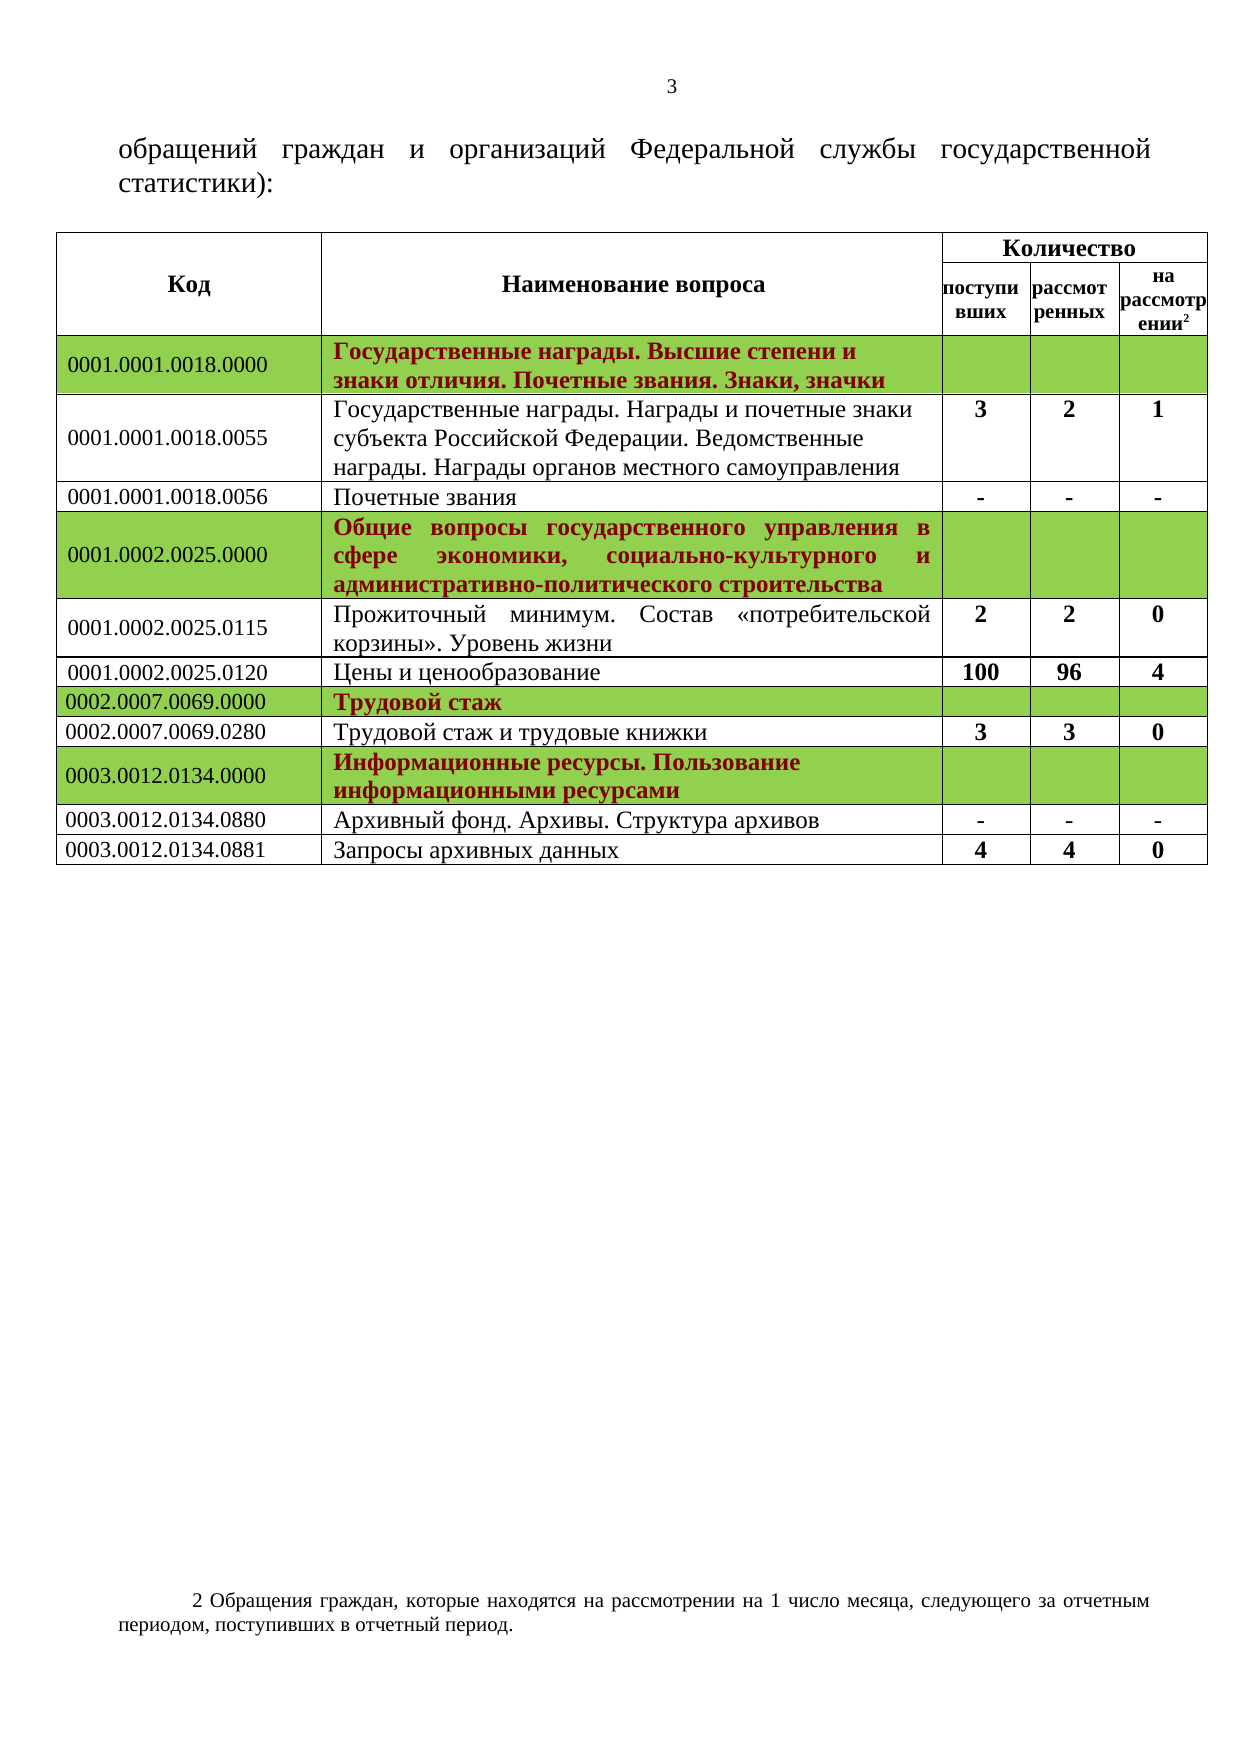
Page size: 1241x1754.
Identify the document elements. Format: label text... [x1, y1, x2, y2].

table_cell Цены и ценообразование [322, 658, 942, 686]
table_cell 96 [1031, 658, 1119, 686]
table_header Код [57, 233, 321, 335]
table_cell - [1031, 482, 1119, 511]
table_cell - [1120, 805, 1207, 834]
table_cell 0001.0002.0025.0120 [57, 658, 321, 686]
table_cell [1120, 687, 1207, 716]
table_cell 0 [1120, 835, 1207, 864]
table_cell 0001.0002.0025.0115 [57, 599, 321, 656]
table_cell [1031, 336, 1119, 393]
table_cell 3 [943, 717, 1030, 746]
table_cell 0001.0002.0025.0000 [57, 512, 321, 598]
table_header Наименование вопроса [322, 233, 942, 335]
table_cell 4 [1120, 658, 1207, 686]
table_cell Общие вопросы государственного управления в сфере экономики, социально-культурного и административно-политического строительства [322, 512, 942, 598]
table_cell 0003.0012.0134.0880 [57, 805, 321, 834]
table_cell Трудовой стаж и трудовые книжки [322, 717, 942, 746]
table_cell Архивный фонд. Архивы. Структура архивов [322, 805, 942, 834]
table_cell - [1120, 482, 1207, 511]
table_cell [1031, 687, 1119, 716]
table_cell Государственные награды. Награды и почетные знаки субъекта Российской Федерации. Ведомственные награды. Награды органов местного самоуправления [322, 395, 942, 481]
table_cell 0001.0001.0018.0055 [57, 395, 321, 481]
table_cell Государственные награды. Высшие степени и знаки отличия. Почетные звания. Знаки, значки [322, 336, 942, 393]
table_cell Прожиточный минимум. Состав «потребительской корзины». Уровень жизни [322, 599, 942, 656]
table_cell Информационные ресурсы. Пользование информационными ресурсами [322, 747, 942, 804]
table_cell [943, 687, 1030, 716]
table_cell 0003.0012.0134.0000 [57, 747, 321, 804]
table_cell на рассмотрении [1120, 263, 1207, 335]
table_cell [1120, 336, 1207, 393]
table_cell 2 [943, 599, 1030, 656]
table_header Количество [943, 233, 1207, 262]
table_cell 4 [1031, 835, 1119, 864]
table_cell - [943, 805, 1030, 834]
table_cell 2 [1031, 599, 1119, 656]
table_cell [943, 512, 1030, 598]
table_cell 3 [943, 395, 1030, 481]
table_cell 3 [1031, 717, 1119, 746]
table_cell 0002.0007.0069.0000 [57, 687, 321, 716]
table_cell [1120, 747, 1207, 804]
table_cell 0002.0007.0069.0280 [57, 717, 321, 746]
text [118, 131, 1152, 198]
table_cell Почетные звания [322, 482, 942, 511]
table_cell [1031, 747, 1119, 804]
table_cell - [943, 482, 1030, 511]
table_cell 4 [943, 835, 1030, 864]
table_cell 2 [1031, 395, 1119, 481]
table_cell 100 [943, 658, 1030, 686]
table_cell 0003.0012.0134.0881 [57, 835, 321, 864]
table_cell [1120, 512, 1207, 598]
table_cell 0 [1120, 717, 1207, 746]
table_cell 1 [1120, 395, 1207, 481]
table_cell - [1031, 805, 1119, 834]
table_cell Запросы архивных данных [322, 835, 942, 864]
table_cell Трудовой стаж [322, 687, 942, 716]
table_cell 0 [1120, 599, 1207, 656]
table_cell поступивших [943, 263, 1030, 335]
table_cell 0001.0001.0018.0000 [57, 336, 321, 393]
table_cell [943, 747, 1030, 804]
table_cell [943, 336, 1030, 393]
table_cell 0001.0001.0018.0056 [57, 482, 321, 511]
table_cell [1031, 512, 1119, 598]
table_cell рассмотренных [1031, 263, 1119, 335]
